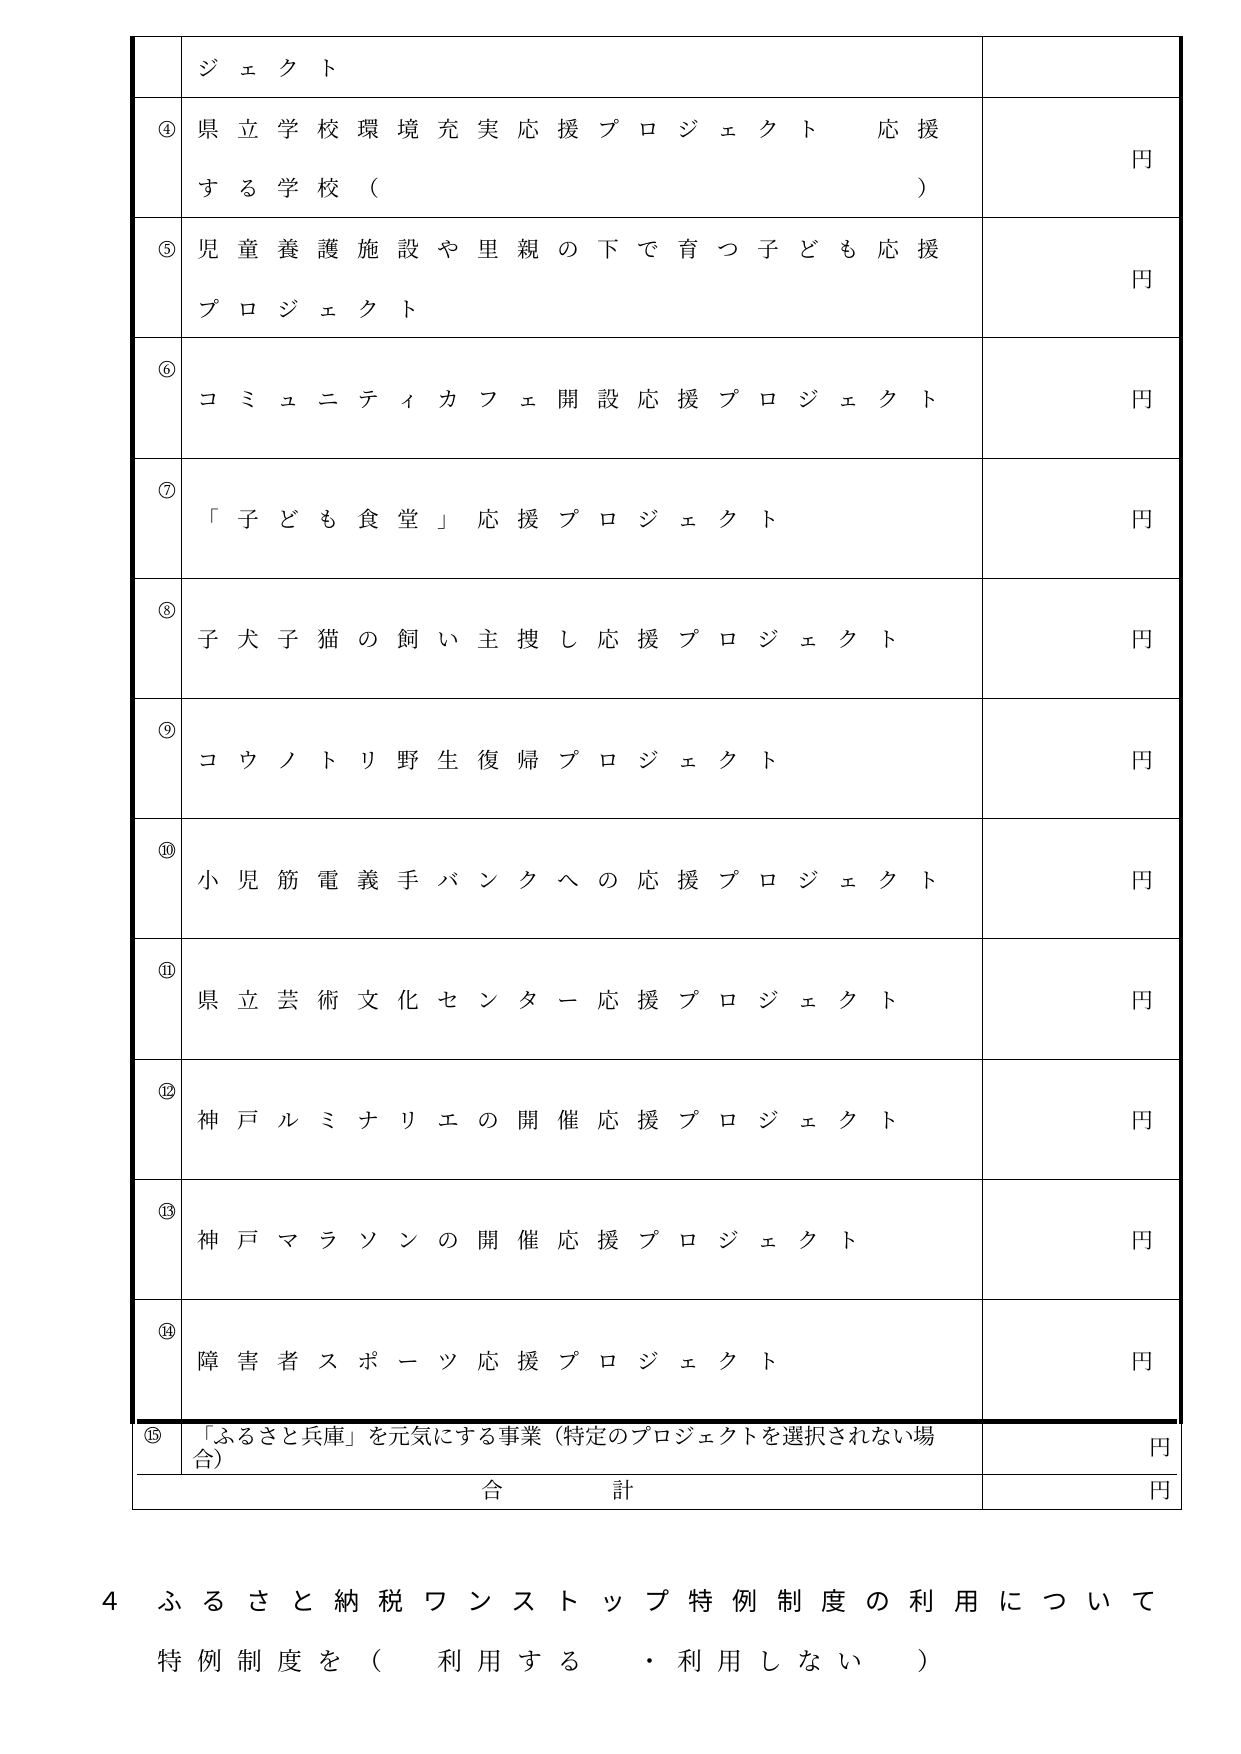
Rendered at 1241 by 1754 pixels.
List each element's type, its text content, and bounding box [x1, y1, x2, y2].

table_cell 子犬子猫の飼い主捜し応援プロジェクト [182, 579, 982, 698]
table_cell 「ふるさと兵庫」を元気にする事業（特定のプロジェクトを選択されない場合） [182, 1424, 982, 1474]
table_cell [135, 1300, 181, 1419]
table_cell 円 [983, 1419, 1181, 1474]
table_cell [135, 338, 181, 457]
table_cell [135, 579, 181, 698]
table_cell 県立芸術文化センター応援プロジェクト [182, 939, 982, 1058]
table_cell [133, 1419, 181, 1474]
table_cell 円 [983, 579, 1179, 698]
table_cell [135, 459, 181, 578]
table_cell 児童養護施設や里親の下で育つ子ども応援プロジェクト [182, 218, 982, 337]
table_cell 円 [983, 1474, 1181, 1509]
table_header ふるさと納税ワンストップ特例制度の利用について 特例制度を（ 利用する ・利用しない ） [136, 1570, 1183, 1689]
table_cell 円 [983, 1060, 1179, 1179]
table_cell 円 [983, 98, 1179, 217]
table_cell [135, 819, 181, 938]
table_header ４ [78, 1570, 136, 1689]
table_cell 円 [983, 1300, 1179, 1419]
table_cell [135, 218, 181, 337]
table_cell [135, 1060, 181, 1179]
table_cell [135, 98, 181, 217]
table_cell [135, 699, 181, 818]
table_cell 円 [983, 819, 1179, 938]
table_cell 「子ども食堂」応援プロジェクト [182, 459, 982, 578]
table_cell 障害者スポーツ応援プロジェクト [182, 1300, 982, 1419]
table_cell 小児筋電義手バンクへの応援プロジェクト [182, 819, 982, 938]
table_cell 円 [983, 338, 1179, 457]
table_cell 円 [983, 699, 1179, 818]
table_cell コウノトリ野生復帰プロジェクト [182, 699, 982, 818]
table_cell 円 [983, 218, 1179, 337]
table_cell 神戸ルミナリエの開催応援プロジェクト [182, 1060, 982, 1179]
table_cell 神戸マラソンの開催応援プロジェクト [182, 1180, 982, 1299]
table_cell 円 [983, 939, 1179, 1058]
table_cell 県立学校環境充実応援プロジェクト 応援する学校（ ） [182, 98, 982, 217]
table_cell コミュニティカフェ開設応援プロジェクト [182, 338, 982, 457]
table_cell 円 [983, 37, 1179, 97]
table_cell [135, 37, 181, 97]
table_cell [182, 37, 982, 97]
table_cell [135, 1180, 181, 1299]
table_cell [135, 939, 181, 1058]
table_cell 円 [983, 1180, 1179, 1299]
table_cell 合 計 [133, 1474, 982, 1509]
table_cell 円 [983, 459, 1179, 578]
